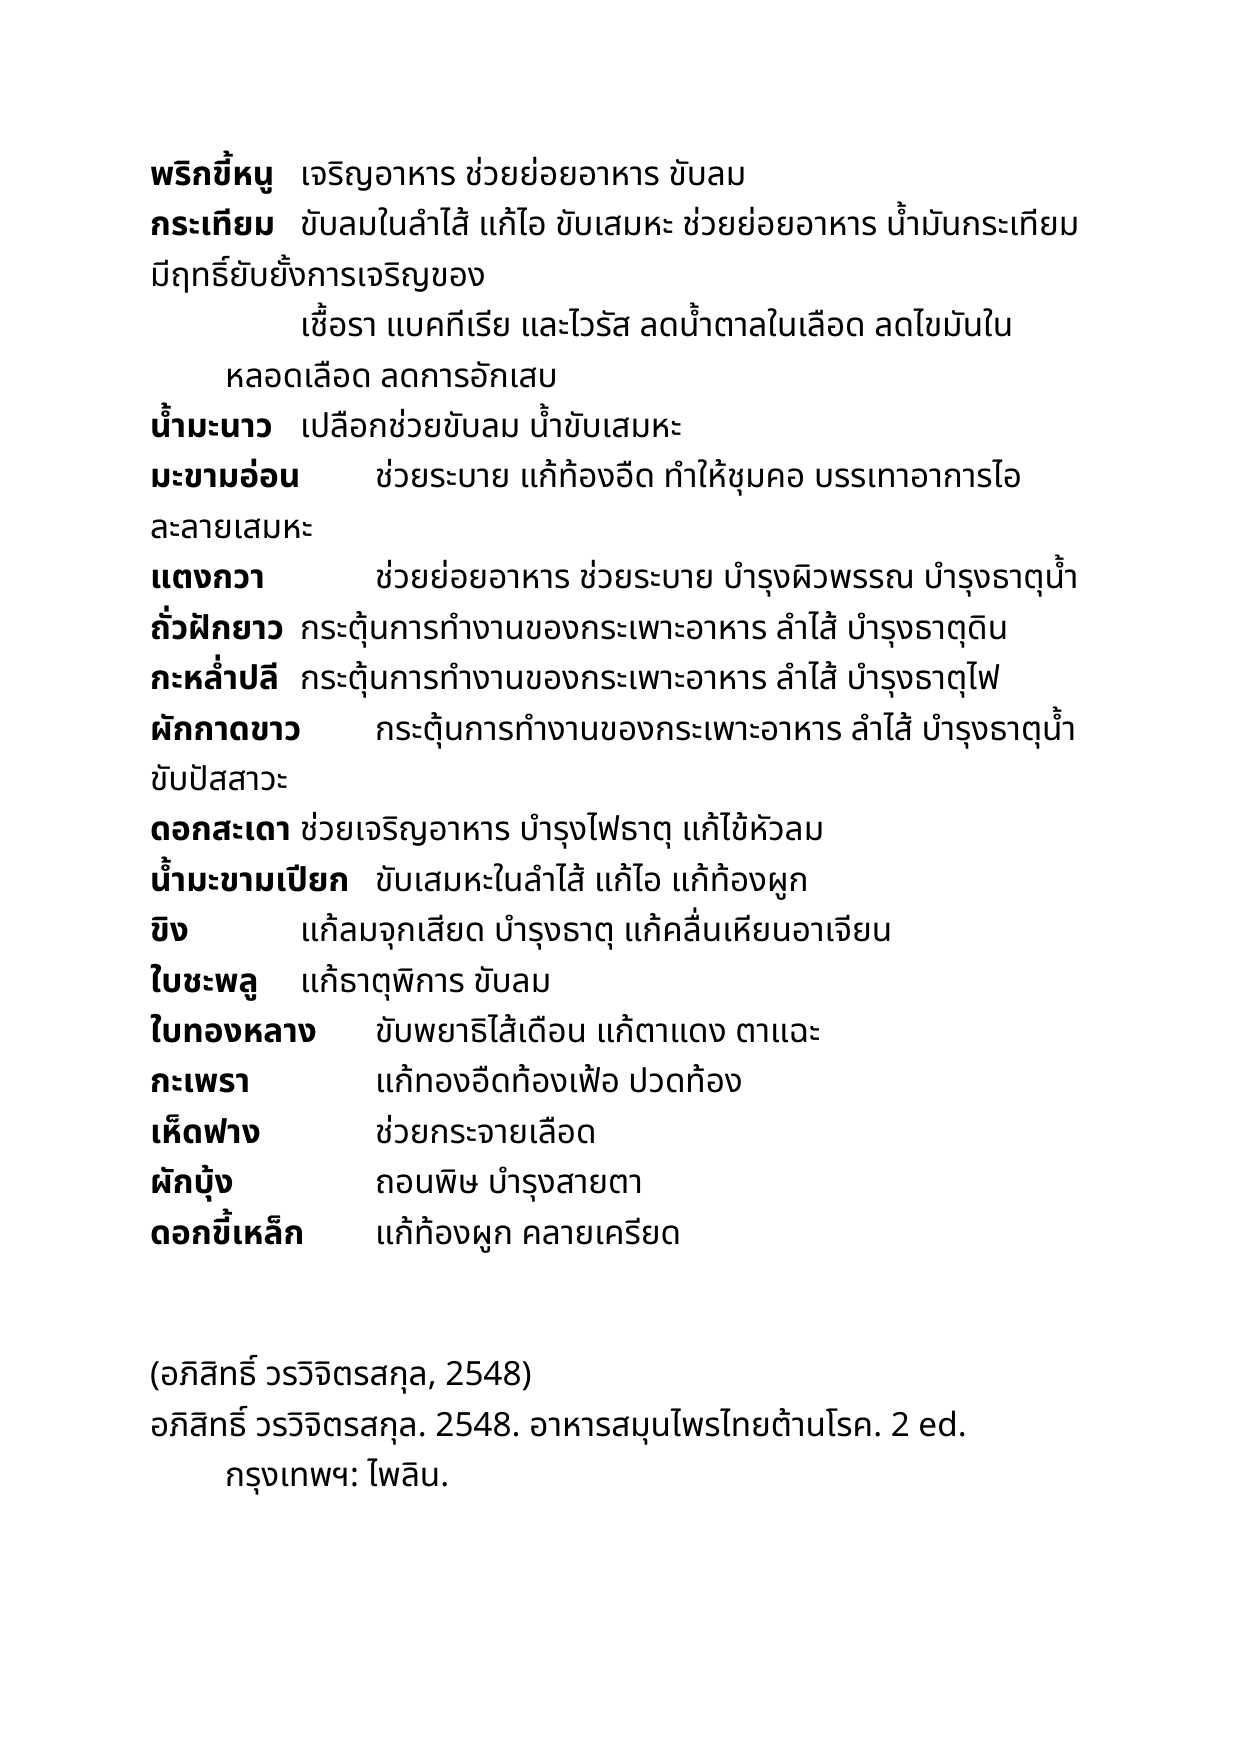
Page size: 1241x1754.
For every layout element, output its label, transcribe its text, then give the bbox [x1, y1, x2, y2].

text กะหล่ำปลี กระตุ้นการทำงานของกระเพาะอาหาร ลำไส้ บำรุงธาตุไฟ [150, 654, 1090, 704]
text กะเพรา แก้ทองอืดท้องเฟ้อ ปวดท้อง [150, 1057, 1090, 1108]
text ใบทองหลาง ขับพยาธิไส้เดือน แก้ตาแดง ตาแฉะ [150, 1007, 1090, 1057]
text เห็ดฟาง ช่วยกระจายเลือด [150, 1108, 1090, 1158]
text น้ำมะขามเปียก ขับเสมหะในลำไส้ แก้ไอ แก้ท้องผูก [150, 856, 1090, 906]
text น้ำมะนาว เปลือกช่วยขับลม น้ำขับเสมหะ [150, 402, 1090, 452]
text ดอกสะเดา ช่วยเจริญอาหาร บำรุงไฟธาตุ แก้ไข้หัวลม [150, 805, 1090, 856]
text มะขามอ่อน ช่วยระบาย แก้ท้องอืด ทำให้ชุมคอ บรรเทาอาการไอ ละลายเสมหะ [150, 452, 1090, 553]
text ถั่วฝักยาว กระตุ้นการทำงานของกระเพาะอาหาร ลำไส้ บำรุงธาตุดิน [150, 604, 1090, 654]
text ผักกาดขาว กระตุ้นการทำงานของกระเพาะอาหาร ลำไส้ บำรุงธาตุน้ำ ขับปัสสาวะ [150, 704, 1090, 805]
text แตงกวา ช่วยย่อยอาหาร ช่วยระบาย บำรุงผิวพรรณ บำรุงธาตุน้ำ [150, 553, 1090, 604]
text พริกขี้หนู เจริญอาหาร ช่วยย่อยอาหาร ขับลม [150, 150, 1090, 200]
text ผักบุ้ง ถอนพิษ บำรุงสายตา [150, 1158, 1090, 1209]
text ใบชะพลู แก้ธาตุพิการ ขับลม [150, 957, 1090, 1007]
text กระเทียม ขับลมในลำไส้ แก้ไอ ขับเสมหะ ช่วยย่อยอาหาร น้ำมันกระเทียม มีฤทธิ์ยับยั้งการเจริญของ [150, 200, 1090, 301]
text ขิง แก้ลมจุกเสียด บำรุงธาตุ แก้คลื่นเหียนอาเจียน [150, 906, 1090, 957]
text ดอกขี้เหล็ก แก้ท้องผูก คลายเครียด [150, 1209, 1090, 1259]
text อภิสิทธิ์ วรวิจิตรสกุล. 2548. อาหารสมุนไพรไทยต้านโรค. 2 ed. กรุงเทพฯ: ไพลิน. [150, 1401, 1090, 1502]
text (อภิสิทธิ์ วรวิจิตรสกุล, 2548) [150, 1350, 1090, 1401]
text เชื้อรา แบคทีเรีย และไวรัส ลดน้ำตาลในเลือด ลดไขมันในหลอดเลือด ลดการอักเสบ [225, 301, 1090, 402]
